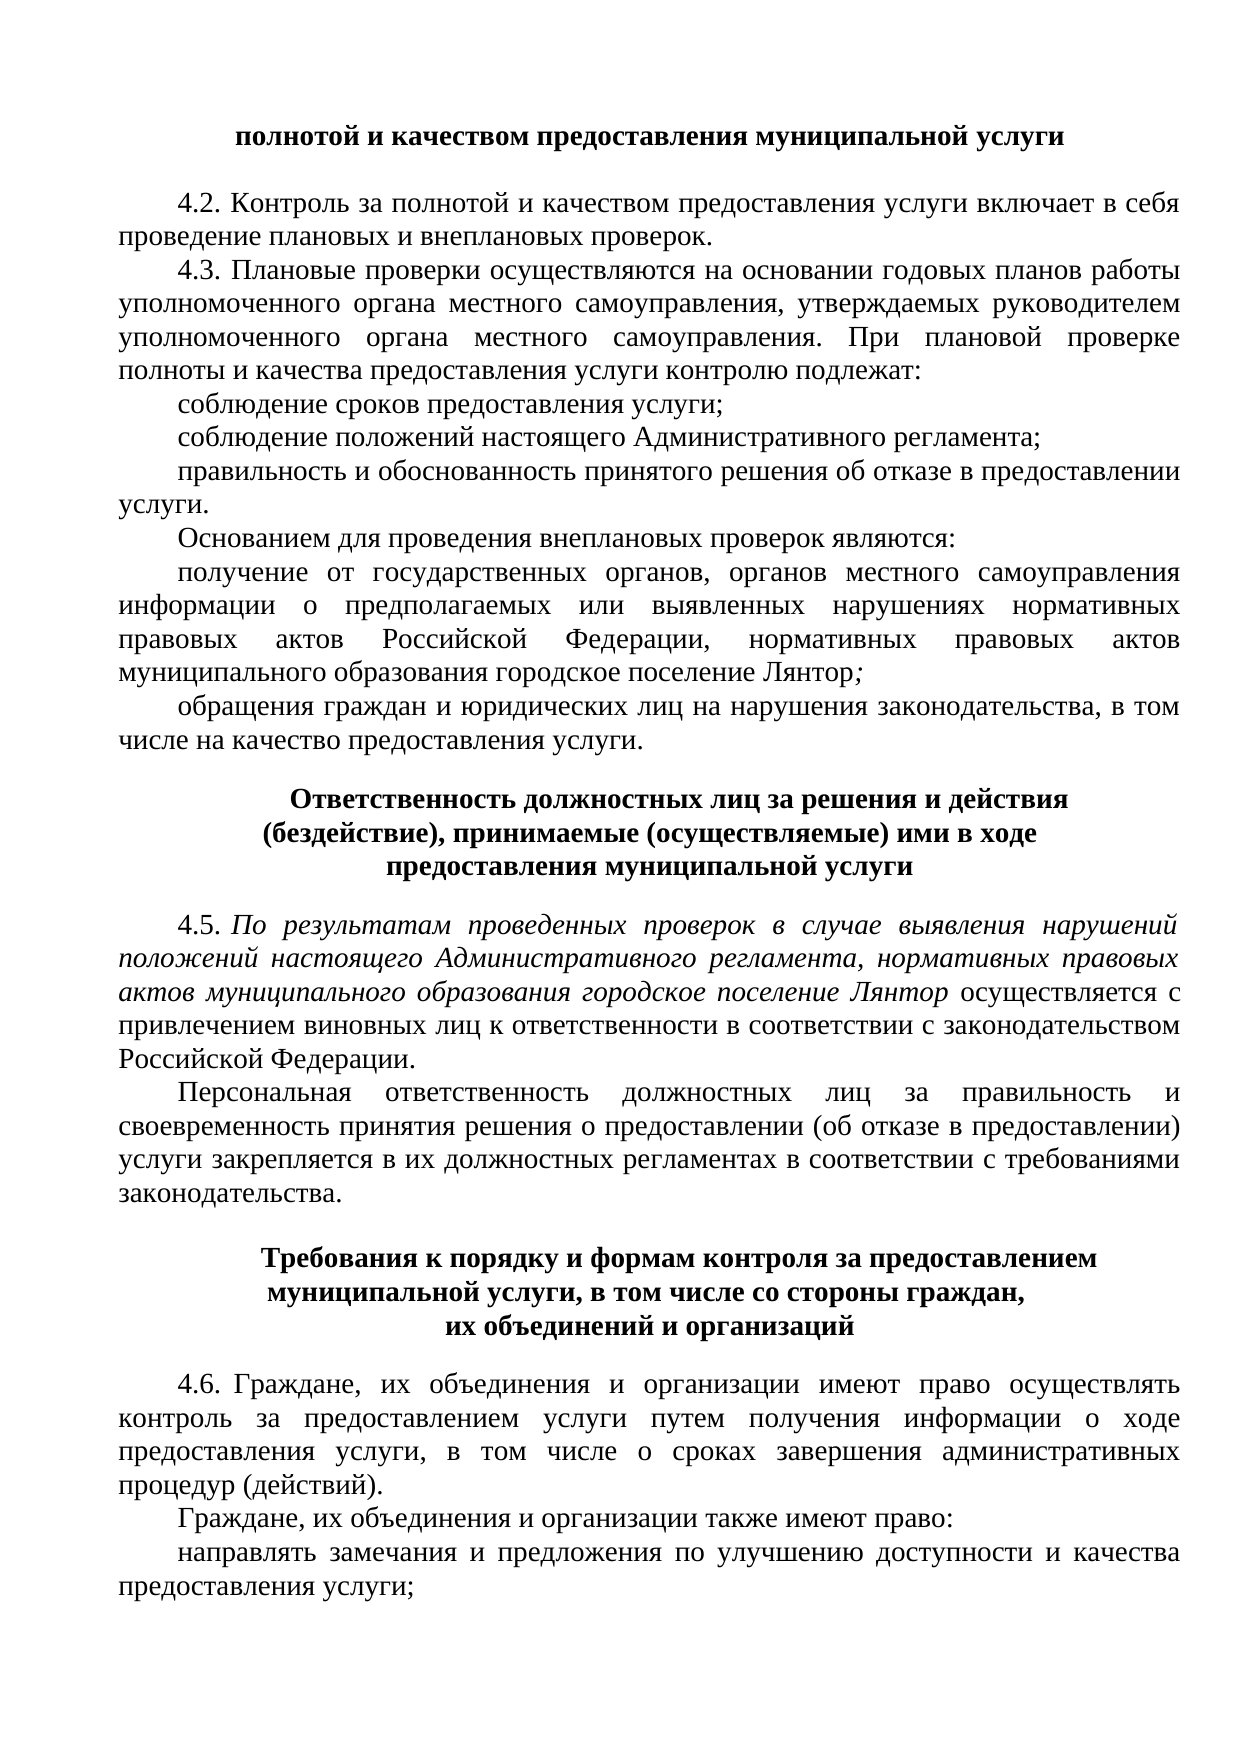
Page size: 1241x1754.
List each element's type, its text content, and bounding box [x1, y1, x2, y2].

text обращения граждан и юридических лиц на нарушения законодательства, в том числе на качество предоставления услуги. [118, 688, 1181, 756]
list Контроль за полнотой и качеством предоставления услуги включает в себя проведение плановых и внеплановых проверок. [118, 185, 1181, 252]
text соблюдение положений настоящего Административного регламента; [118, 420, 1181, 453]
text соблюдение сроков предоставления услуги; [118, 386, 1181, 420]
text направлять замечания и предложения по улучшению доступности и качества предоставления услуги; [118, 1534, 1181, 1602]
text Требования к порядку и формам контроля за предоставлением муниципальной услуги, в том числе со стороны граждан, их объединений и организаций [118, 1240, 1181, 1342]
list Граждане, их объединения и организации имеют право осуществлять контроль за предоставлением услуги путем получения информации о ходе предоставления услуги, в том числе о сроках завершения административных процедур (действий). [118, 1367, 1181, 1501]
list Плановые проверки осуществляются на основании годовых планов работы уполномоченного органа местного самоуправления, утверждаемых руководителем уполномоченного органа местного самоуправления. При плановой проверке полноты и качества предоставления услуги контролю подлежат: [118, 252, 1181, 386]
text получение от государственных органов, органов местного самоуправления информации о предполагаемых или выявленных нарушениях нормативных правовых актов Российской Федерации, нормативных правовых актов муниципального образования городское поселение Лянтор; [118, 554, 1181, 688]
text Граждане, их объединения и организации также имеют право: [118, 1501, 1181, 1534]
text правильность и обоснованность принятого решения об отказе в предоставлении услуги. [118, 453, 1181, 521]
text Персональная ответственность должностных лиц за правильность и своевременность принятия решения о предоставлении (об отказе в предоставлении) услуги закрепляется в их должностных регламентах в соответствии с требованиями законодательства. [118, 1075, 1181, 1209]
text Ответственность должностных лиц за решения и действия (бездействие), принимаемые (осуществляемые) ими в ходе предоставления муниципальной услуги [118, 782, 1181, 882]
text Основанием для проведения внеплановых проверок являются: [118, 521, 1181, 554]
list По результатам проведенных проверок в случае выявления нарушений положений настоящего Административного регламента, нормативных правовых актов муниципального образования городское поселение Лянтор осуществляется с привлечением виновных лиц к ответственности в соответствии с законодательством Российской Федерации. [118, 907, 1181, 1075]
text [118, 118, 1181, 152]
